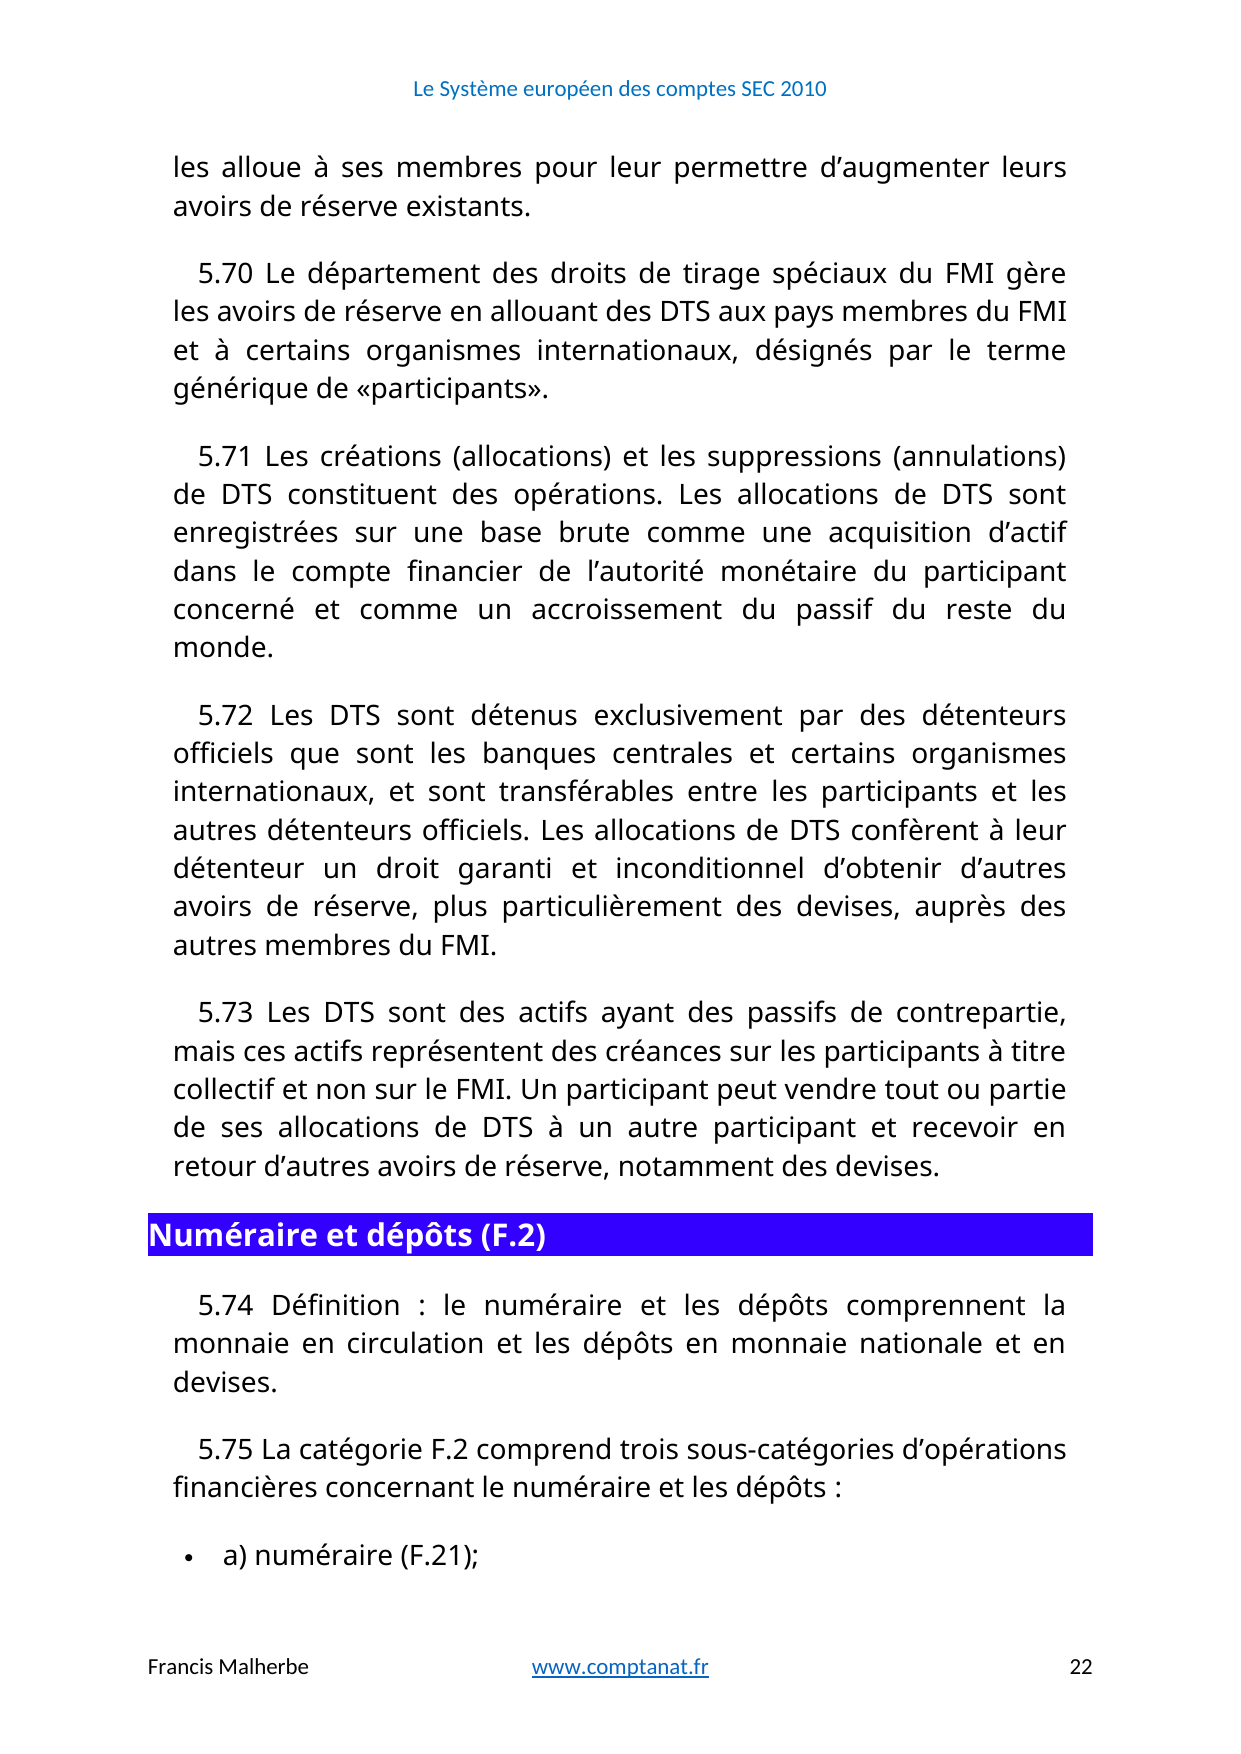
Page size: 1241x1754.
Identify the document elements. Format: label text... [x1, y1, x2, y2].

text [173, 148, 1068, 224]
text 5.75 La catégorie F.2 comprend trois sous-catégories d’opérations financières concernant le numéraire et les dépôts : [173, 1429, 1068, 1506]
subtitle Numéraire et dépôts (F.2) [148, 1213, 1093, 1256]
list a) numéraire (F.21); [185, 1535, 1068, 1573]
text 5.73 Les DTS sont des actifs ayant des passifs de contrepartie, mais ces actifs représentent des créances sur les participants à titre collectif et non sur le FMI. Un participant peut vendre tout ou partie de ses allocations de DTS à un autre participant et recevoir en retour d’autres avoirs de réserve, notamment des devises. [173, 993, 1068, 1184]
text 5.74 Définition : le numéraire et les dépôts comprennent la monnaie en circulation et les dépôts en monnaie nationale et en devises. [173, 1285, 1068, 1400]
text 5.70 Le département des droits de tirage spéciaux du FMI gère les avoirs de réserve en allouant des DTS aux pays membres du FMI et à certains organismes internationaux, désignés par le terme générique de «participants». [173, 253, 1068, 407]
text 5.72 Les DTS sont détenus exclusivement par des détenteurs officiels que sont les banques centrales et certains organismes internationaux, et sont transférables entre les participants et les autres détenteurs officiels. Les allocations de DTS confèrent à leur détenteur un droit garanti et inconditionnel d’obtenir d’autres avoirs de réserve, plus particulièrement des devises, auprès des autres membres du FMI. [173, 695, 1068, 963]
text 5.71 Les créations (allocations) et les suppressions (annulations) de DTS constituent des opérations. Les allocations de DTS sont enregistrées sur une base brute comme une acquisition d’actif dans le compte financier de l’autorité monétaire du participant concerné et comme un accroissement du passif du reste du monde. [173, 436, 1068, 666]
